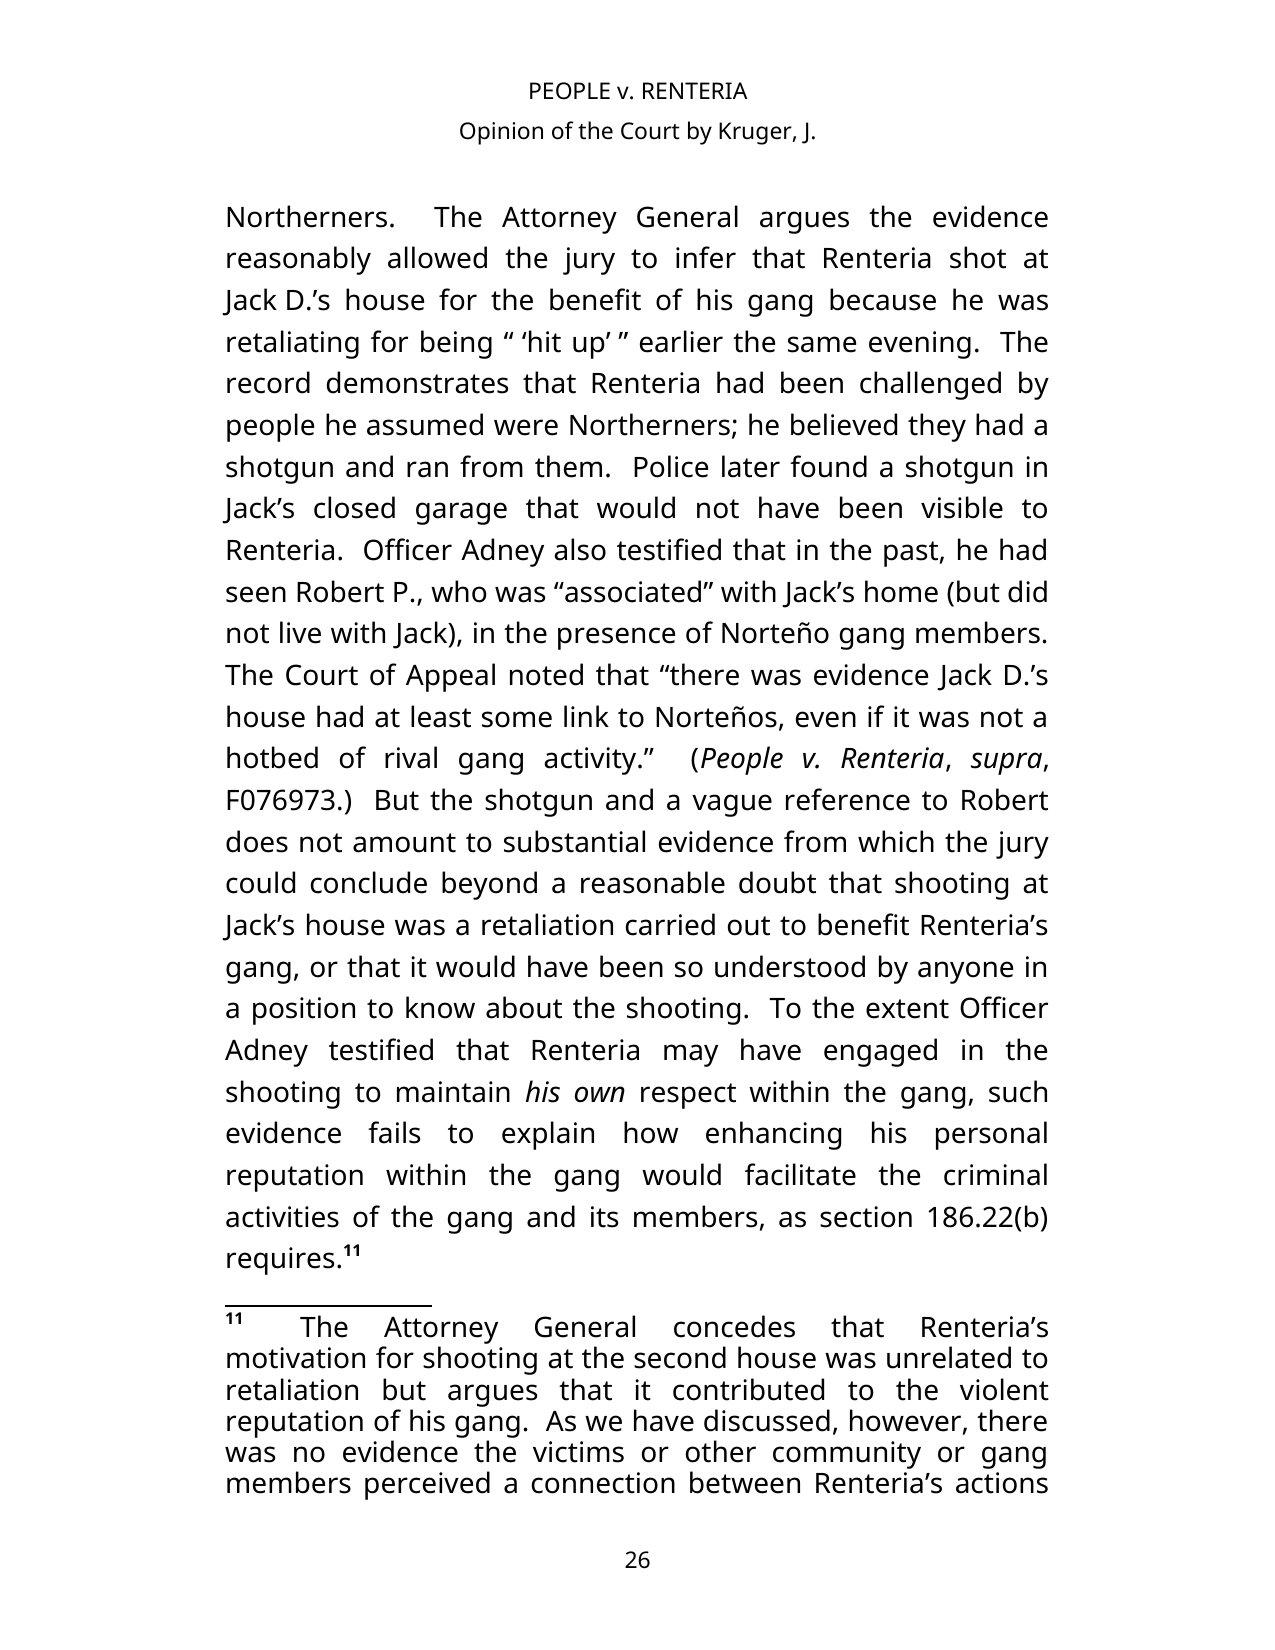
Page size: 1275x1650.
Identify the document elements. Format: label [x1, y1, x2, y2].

text [225, 194, 1050, 1277]
